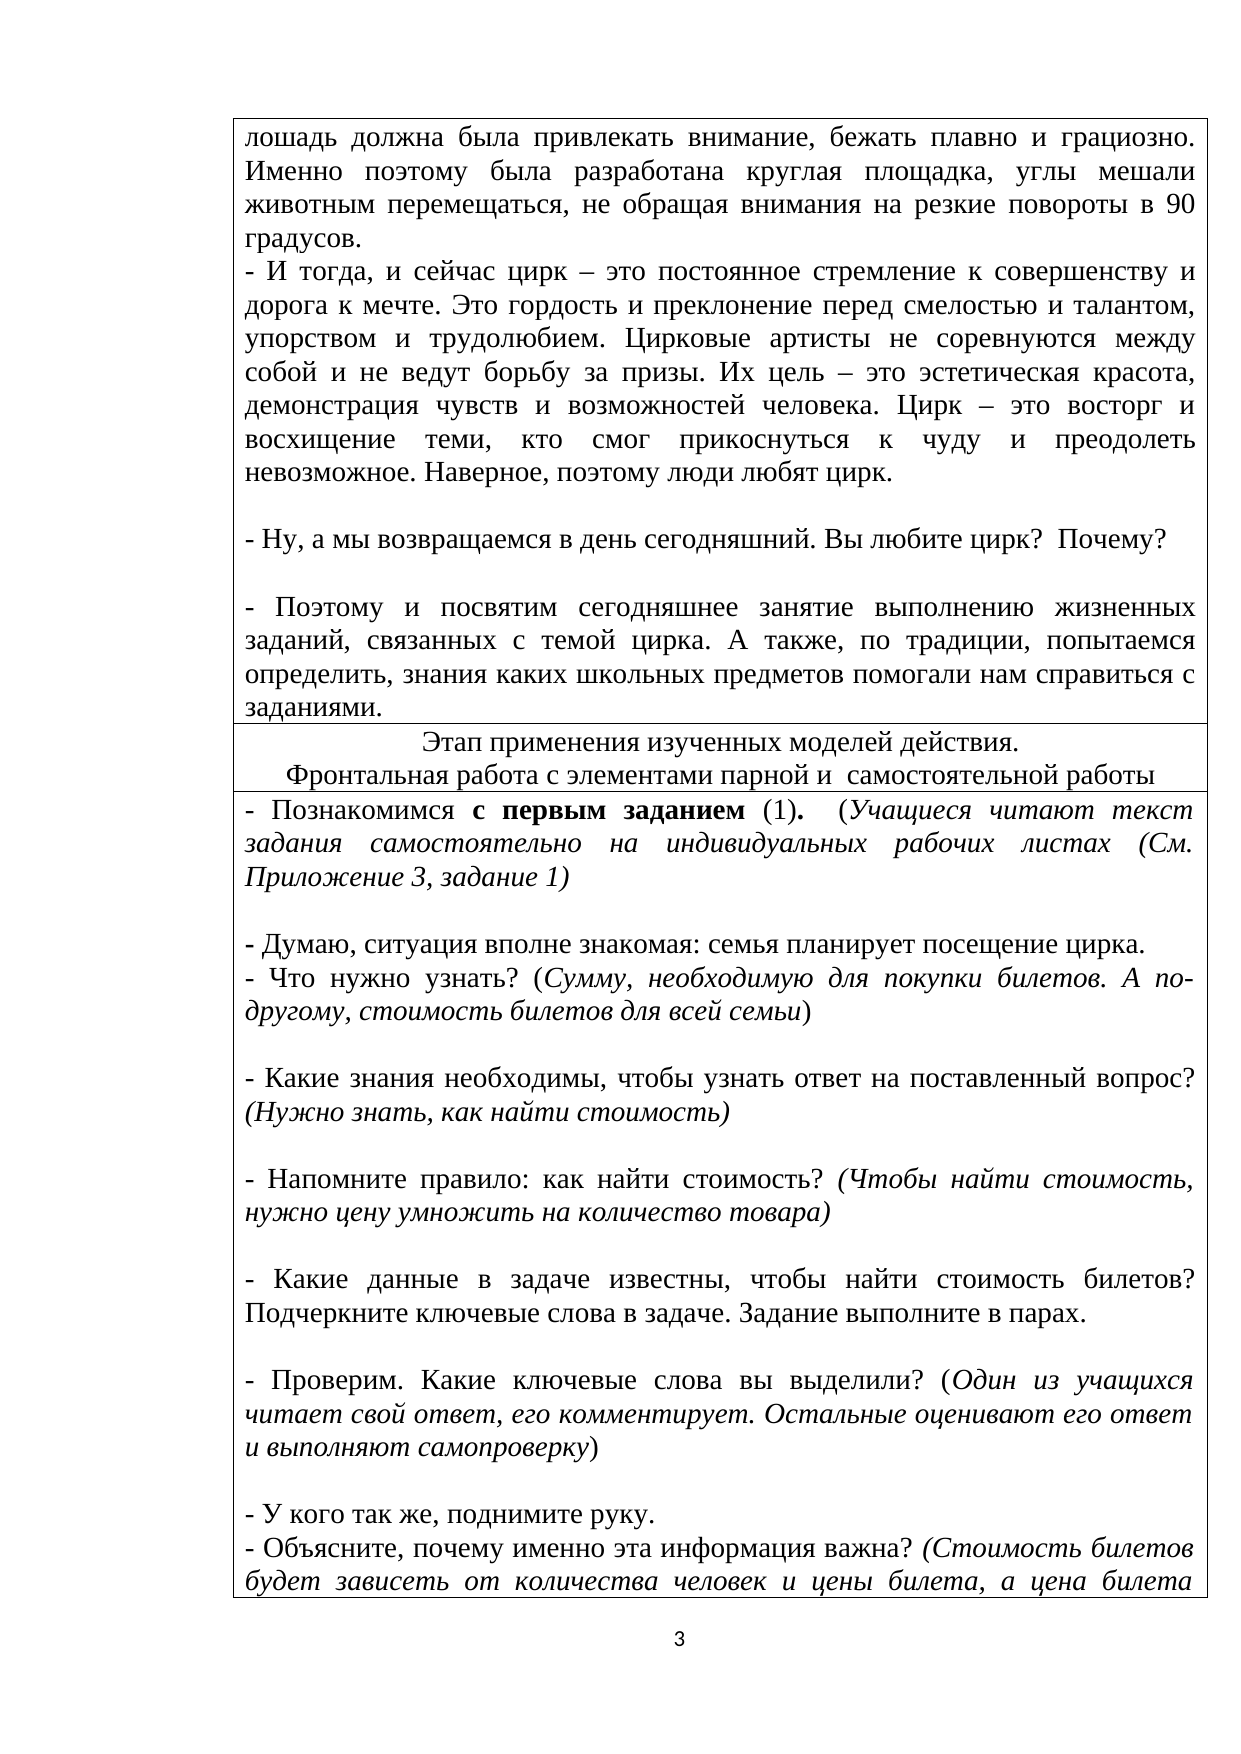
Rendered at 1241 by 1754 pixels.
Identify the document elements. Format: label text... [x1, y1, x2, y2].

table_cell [234, 792, 1207, 1597]
table_cell Этап применения изученных моделей действия. Фронтальная работа с элементами парной и самостоятельной работы [234, 724, 1207, 791]
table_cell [234, 119, 1207, 723]
